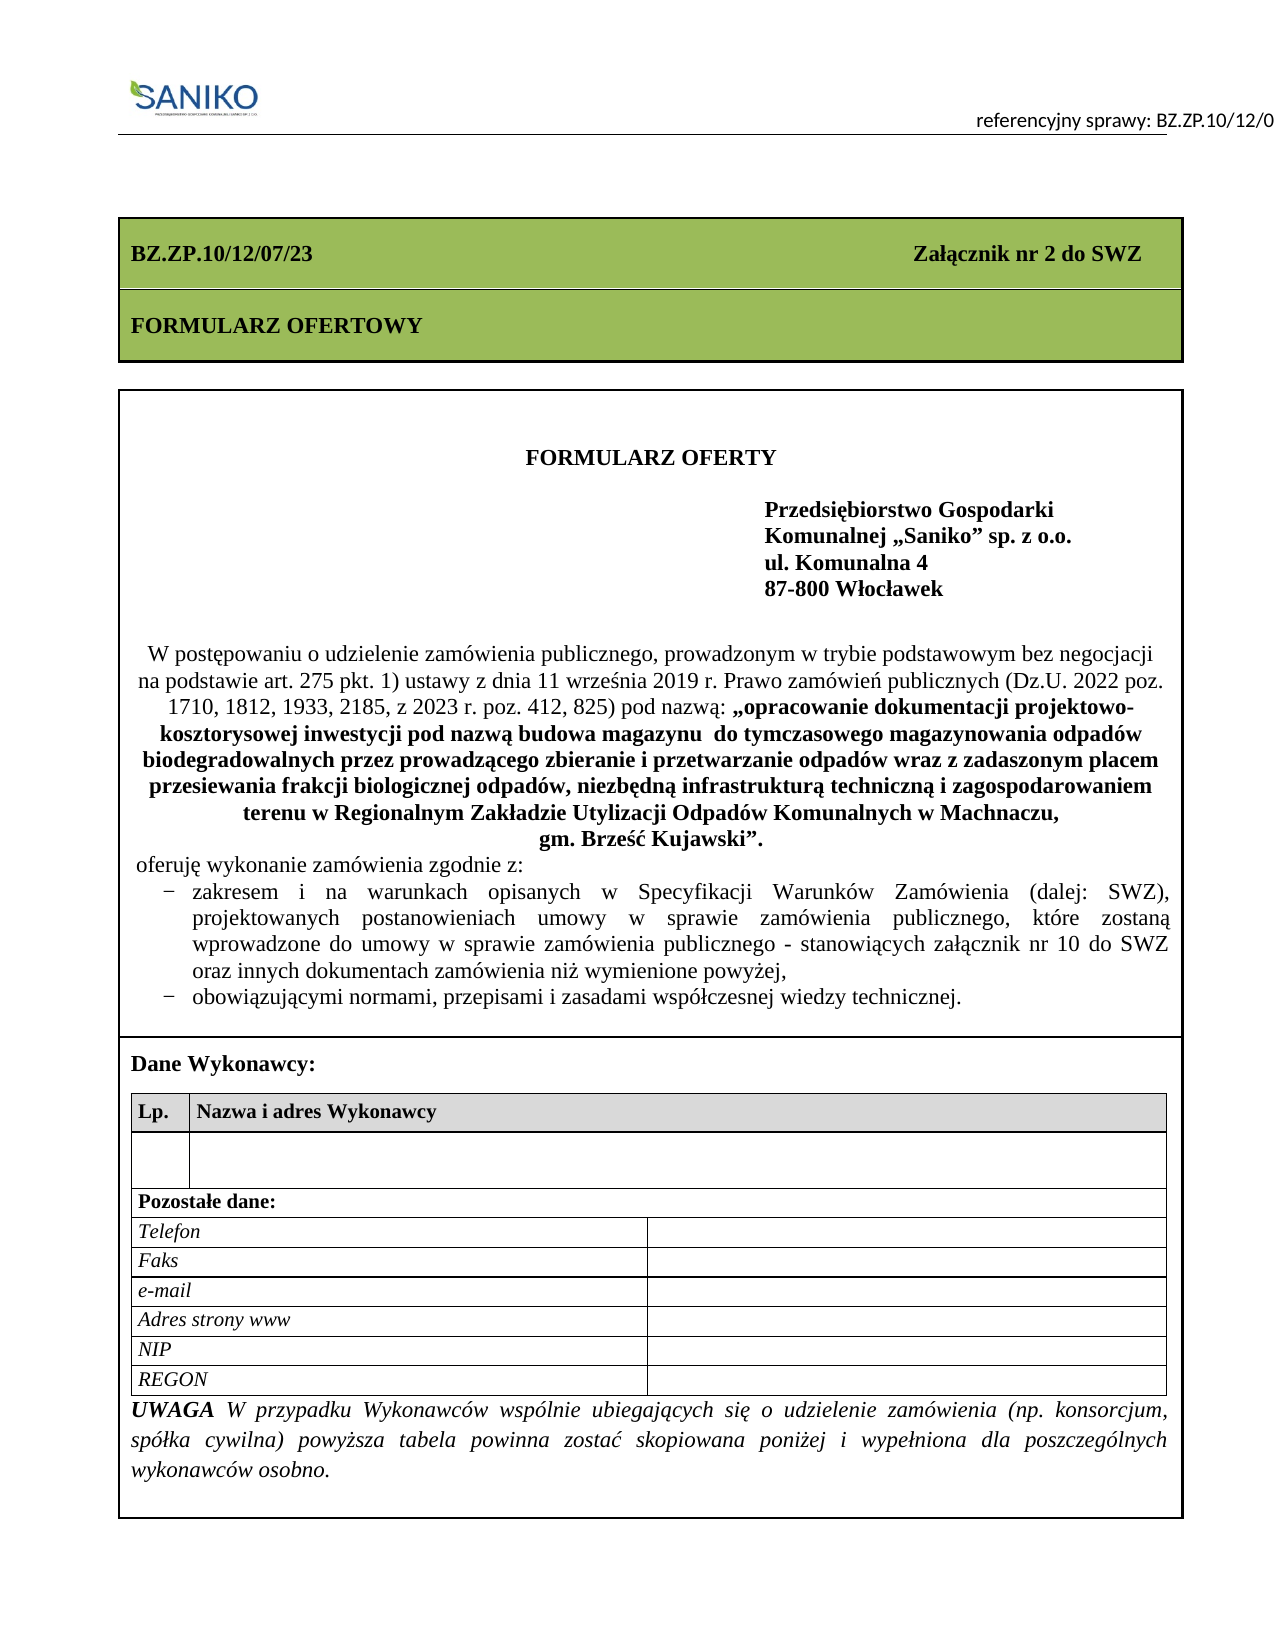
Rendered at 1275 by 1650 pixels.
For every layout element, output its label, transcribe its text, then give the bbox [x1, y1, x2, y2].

table_header FORMULARZ OFERTY Przedsiębiorstwo Gospodarki Komunalnej „Saniko” sp. z o.o. ul. Komunalna 4 87-800 Włocławek W postępowaniu o udzielenie zamówienia publicznego, prowadzonym w trybie podstawowym bez negocjacji na podstawie art. 275 pkt. 1) ustawy z dnia 11 września 2019 r. Prawo zamówień publicznych (Dz.U. 2022 poz. 1710, 1812, 1933, 2185, z 2023 r. poz. 412, 825) pod nazwą: „opracowanie dokumentacji projektowo-kosztorysowej inwestycji pod nazwą budowa magazynu do tymczasowego magazynowania odpadów biodegradowalnych przez prowadzącego zbieranie i przetwarzanie odpadów wraz z zadaszonym placem przesiewania frakcji biologicznej odpadów, niezbędną infrastrukturą techniczną i zagospodarowaniem terenu w Regionalnym Zakładzie Utylizacji Odpadów Komunalnych w Machnaczu, gm. Brześć Kujawski”. oferuję wykonanie zamówienia zgodnie z: zakresem i na warunkach opisanych w Specyfikacji Warunków Zamówienia (dalej: SWZ), projektowanych postanowieniach umowy w sprawie zamówienia publicznego, które zostaną wprowadzone do umowy w sprawie zamówienia publicznego - stanowiących załącznik nr 10 do SWZ oraz innych dokumentach zamówienia niż wymienione powyżej, obowiązującymi normami, przepisami i zasadami współczesnej wiedzy technicznej. [120, 391, 1181, 1036]
table_header BZ.ZP.10/12/07/23 Załącznik nr 2 do SWZ [120, 219, 1181, 288]
picture [118, 73, 269, 127]
table_cell FORMULARZ OFERTOWY [120, 290, 1181, 360]
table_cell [120, 1038, 1181, 1517]
